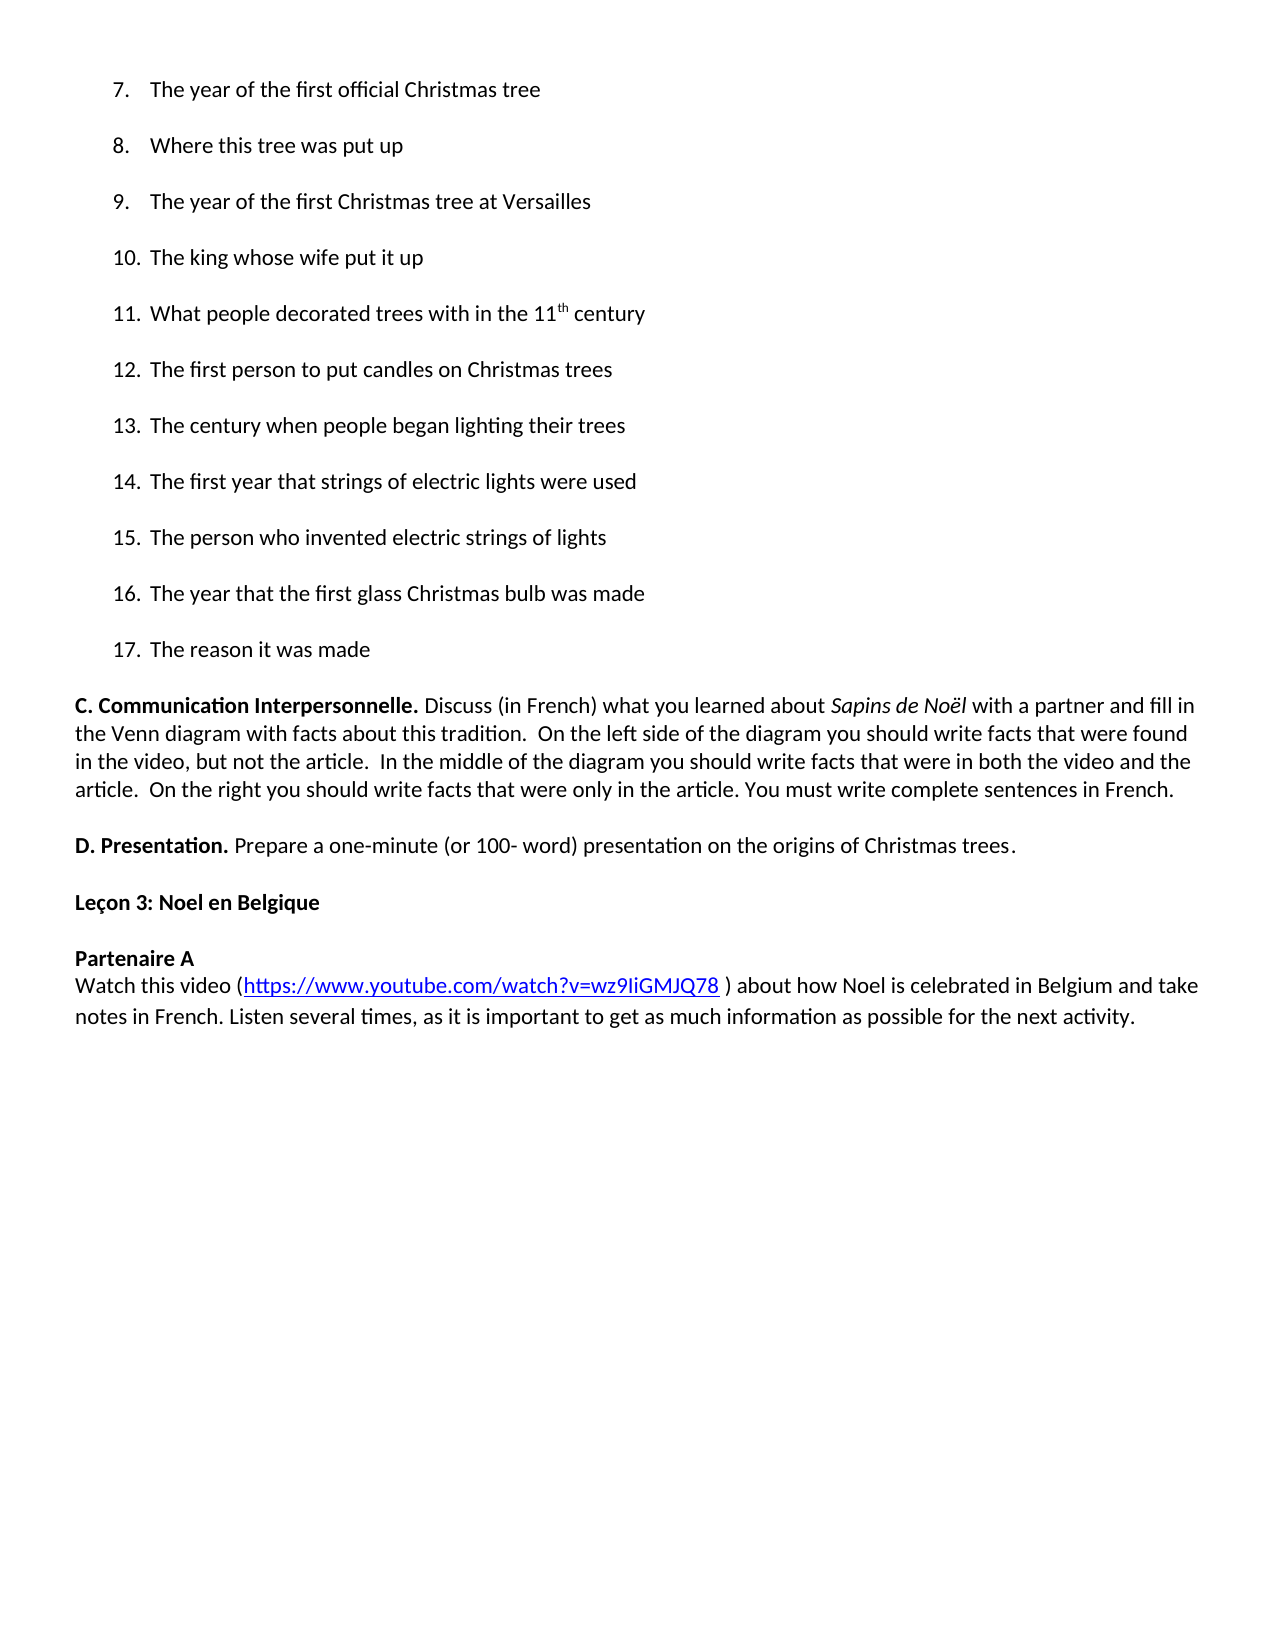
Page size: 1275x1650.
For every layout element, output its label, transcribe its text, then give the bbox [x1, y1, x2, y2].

text Leçon 3: Noel en Belgique [75, 888, 1200, 916]
list The century when people began lighting their trees [112, 411, 1200, 439]
list What people decorated trees with in the 11th century [112, 299, 1200, 327]
text Watch this video (https://www.youtube.com/watch?v=wz9IiGMJQ78 ) about how Noel is celebrated in Belgium and take notes in French. Listen several times, as it is important to get as much information as possible for the next activity. [75, 972, 1200, 1030]
list Where this tree was put up [112, 131, 1200, 159]
list The first year that strings of electric lights were used [112, 467, 1200, 495]
list The person who invented electric strings of lights [112, 523, 1200, 551]
text Partenaire A [75, 944, 1200, 972]
list The first person to put candles on Christmas trees [112, 355, 1200, 383]
text D. Presentation. Prepare a one-minute (or 100- word) presentation on the origins of Christmas trees. [75, 832, 1200, 859]
list The year that the first glass Christmas bulb was made [112, 579, 1200, 607]
list The year of the first Christmas tree at Versailles [112, 187, 1200, 215]
list The reason it was made [112, 635, 1200, 663]
list The king whose wife put it up [112, 243, 1200, 271]
text C. Communication Interpersonnelle. Discuss (in French) what you learned about Sapins de Noël with a partner and fill in the Venn diagram with facts about this tradition. On the left side of the diagram you should write facts that were found in the video, but not the article. In the middle of the diagram you should write facts that were in both the video and the article. On the right you should write facts that were only in the article. You must write complete sentences in French. [75, 691, 1200, 803]
list The year of the first official Christmas tree [112, 75, 1200, 103]
